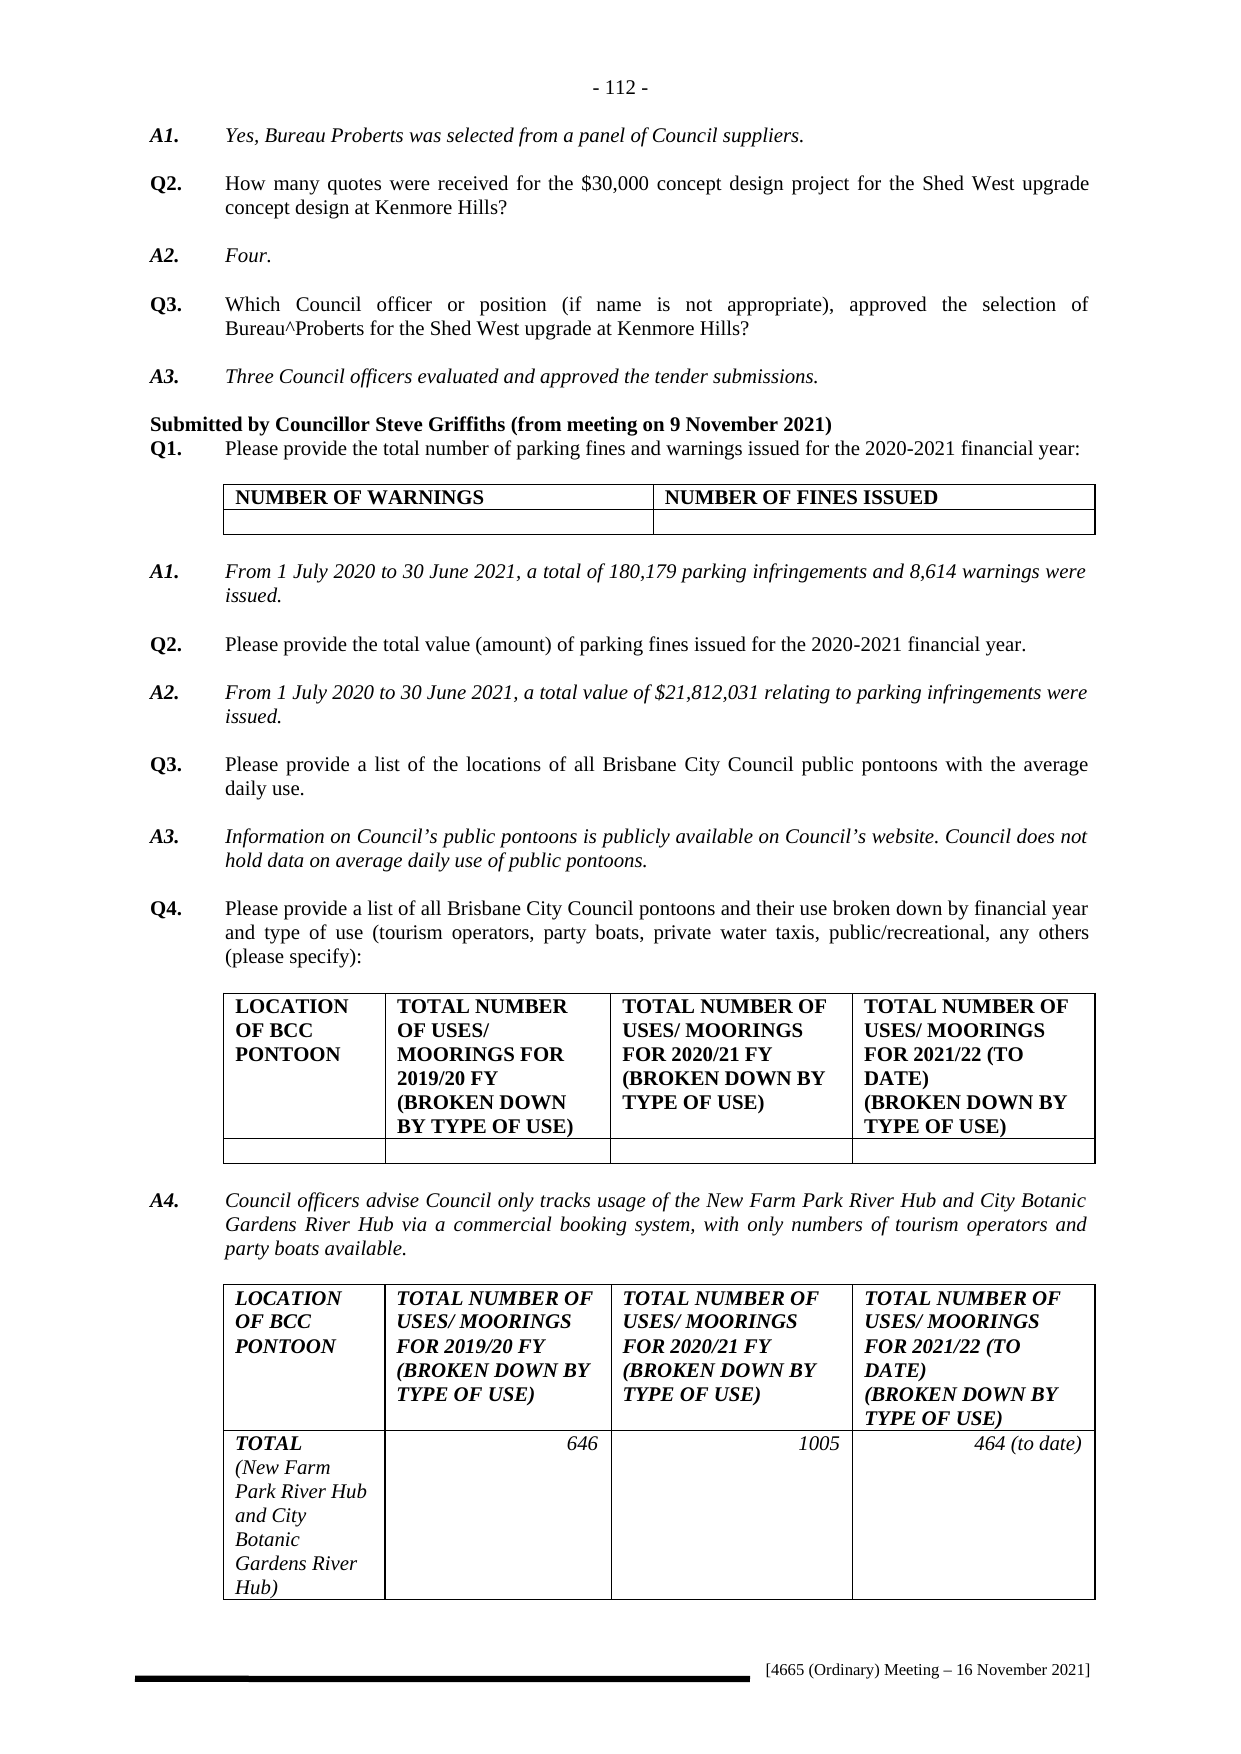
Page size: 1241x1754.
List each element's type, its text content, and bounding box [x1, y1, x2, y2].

text Q3. Which Council officer or position (if name is not appropriate), approved the selection of Bureau^Proberts for the Shed West upgrade at Kenmore Hills? [150, 292, 1090, 340]
table_cell [224, 510, 653, 534]
text A3. Three Council officers evaluated and approved the tender submissions. [150, 364, 1090, 388]
text A1. From 1 July 2020 to 30 June 2021, a total of 180,179 parking infringements and 8,614 warnings were issued. [150, 559, 1090, 607]
table_cell [224, 1139, 385, 1163]
table_header Total number of Uses/ moorings for 2021/22 (to date) (Broken down by type of use) [853, 1285, 1094, 1430]
text Q1. Please provide the total number of parking fines and warnings issued for the 2020-2021 financial year: [150, 436, 1090, 460]
text Q4. Please provide a list of all Brisbane City Council pontoons and their use broken down by financial year and type of use (tourism operators, party boats, private water taxis, public/recreational, any others (please specify): [150, 896, 1090, 968]
table_header Location of BCC Pontoon [224, 994, 385, 1138]
text Q2. How many quotes were received for the $30,000 concept design project for the Shed West upgrade concept design at Kenmore Hills? [150, 171, 1090, 219]
text A3. Information on Council’s public pontoons is publicly available on Council’s website. Council does not hold data on average daily use of public pontoons. [150, 824, 1090, 872]
table_header Total number of uses/ moorings for 2020/21 FY (Broken down by type of usE) [612, 1285, 852, 1430]
text A1. Yes, Bureau Proberts was selected from a panel of Council suppliers. [150, 123, 1090, 147]
text Submitted by Councillor Steve Griffiths (from meeting on 9 November 2021) [150, 412, 1090, 436]
text Q3. Please provide a list of the locations of all Brisbane City Council public pontoons with the average daily use. [150, 752, 1090, 800]
table_cell [386, 1139, 610, 1163]
text Q2. Please provide the total value (amount) of parking fines issued for the 2020-2021 financial year. [150, 632, 1090, 656]
table_header Total number of uses/ moorings for 2020/21 FY (Broken down by type of use) [611, 994, 852, 1138]
table_header NUMBER OF WARNINGS [224, 485, 653, 509]
text A4. Council officers advise Council only tracks usage of the New Farm Park River Hub and City Botanic Gardens River Hub via a commercial booking system, with only numbers of tourism operators and party boats available. [150, 1188, 1090, 1260]
table_header Location of BCC Pontoon [224, 1285, 384, 1430]
text A2. From 1 July 2020 to 30 June 2021, a total value of $21,812,031 relating to parking infringements were issued. [150, 680, 1090, 728]
table_cell Total (New Farm Park River Hub and City Botanic Gardens River Hub) [224, 1431, 384, 1599]
text A2. Four. [150, 243, 1090, 267]
table_header NUMBER OF FINES ISSUED [654, 485, 1094, 509]
table_cell 464 (to date) [853, 1431, 1094, 1599]
table_header Total number of uses/ moorings for 2019/20 FY (Broken down by type of use) [386, 1285, 611, 1430]
table_cell 1005 [612, 1431, 852, 1599]
table_cell [611, 1139, 852, 1163]
table_header Total number of uses/ moorings for 2021/22 (to date) (Broken down by type of use) [853, 994, 1094, 1138]
table_header Total number of uses/ moorings for 2019/20 FY (Broken down by type of use) [386, 994, 610, 1138]
table_cell 646 [386, 1431, 611, 1599]
table_cell [654, 510, 1094, 534]
table_cell [853, 1139, 1094, 1163]
